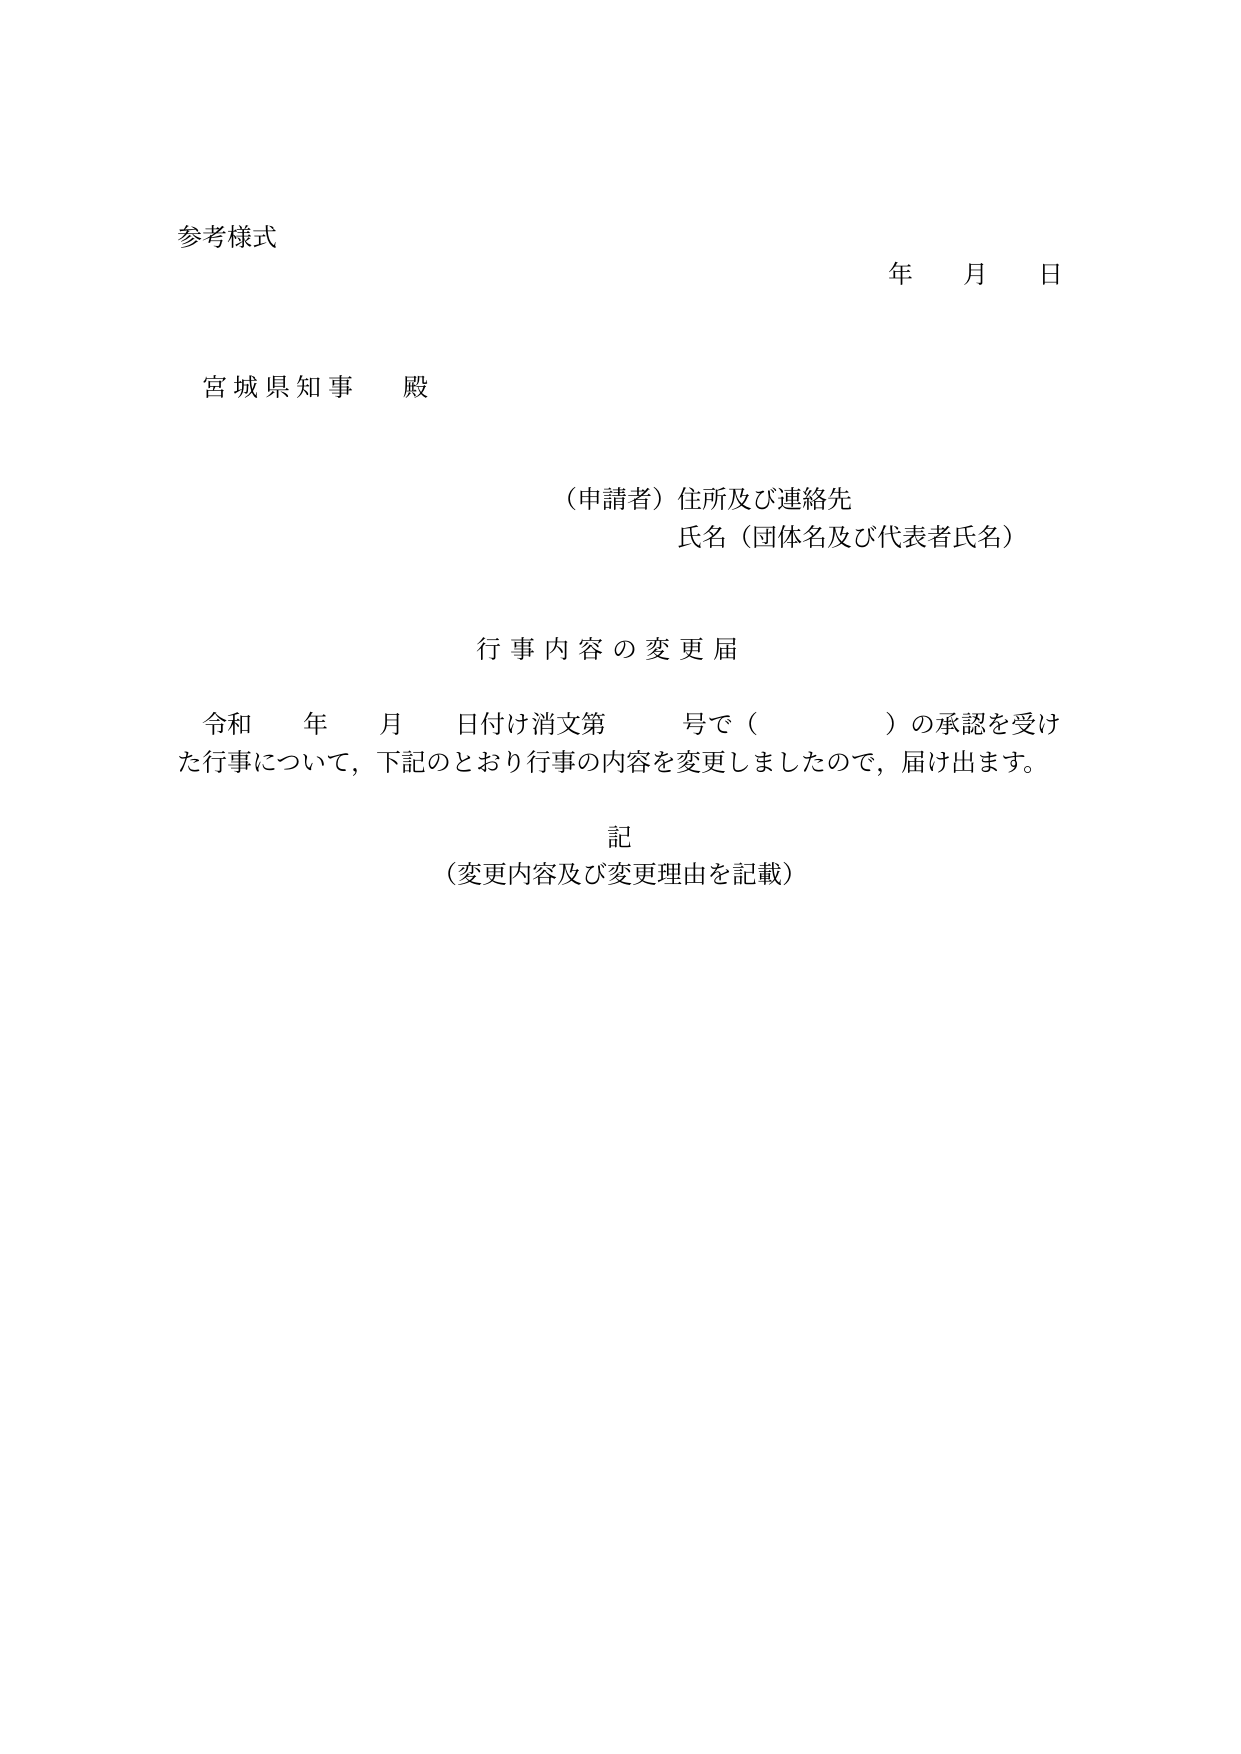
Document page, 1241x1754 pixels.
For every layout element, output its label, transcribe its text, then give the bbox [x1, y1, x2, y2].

text 令和 年 月 日付け消文第 号で（ ）の承認を受けた行事について，下記のとおり行事の内容を変更しましたので，届け出ます。 [177, 704, 1063, 779]
text （変更内容及び変更理由を記載） [177, 854, 1063, 892]
text 宮 城 県 知 事 殿 [177, 367, 1063, 404]
text 参考様式 [177, 217, 1063, 254]
text 年 月 日 [177, 254, 1063, 292]
text 行事内容の変更届 [177, 629, 1013, 667]
subtitle 記 [177, 817, 1063, 854]
text （申請者）住所及び連絡先 [177, 479, 1063, 517]
text 氏名（団体名及び代表者氏名） [177, 517, 1063, 554]
